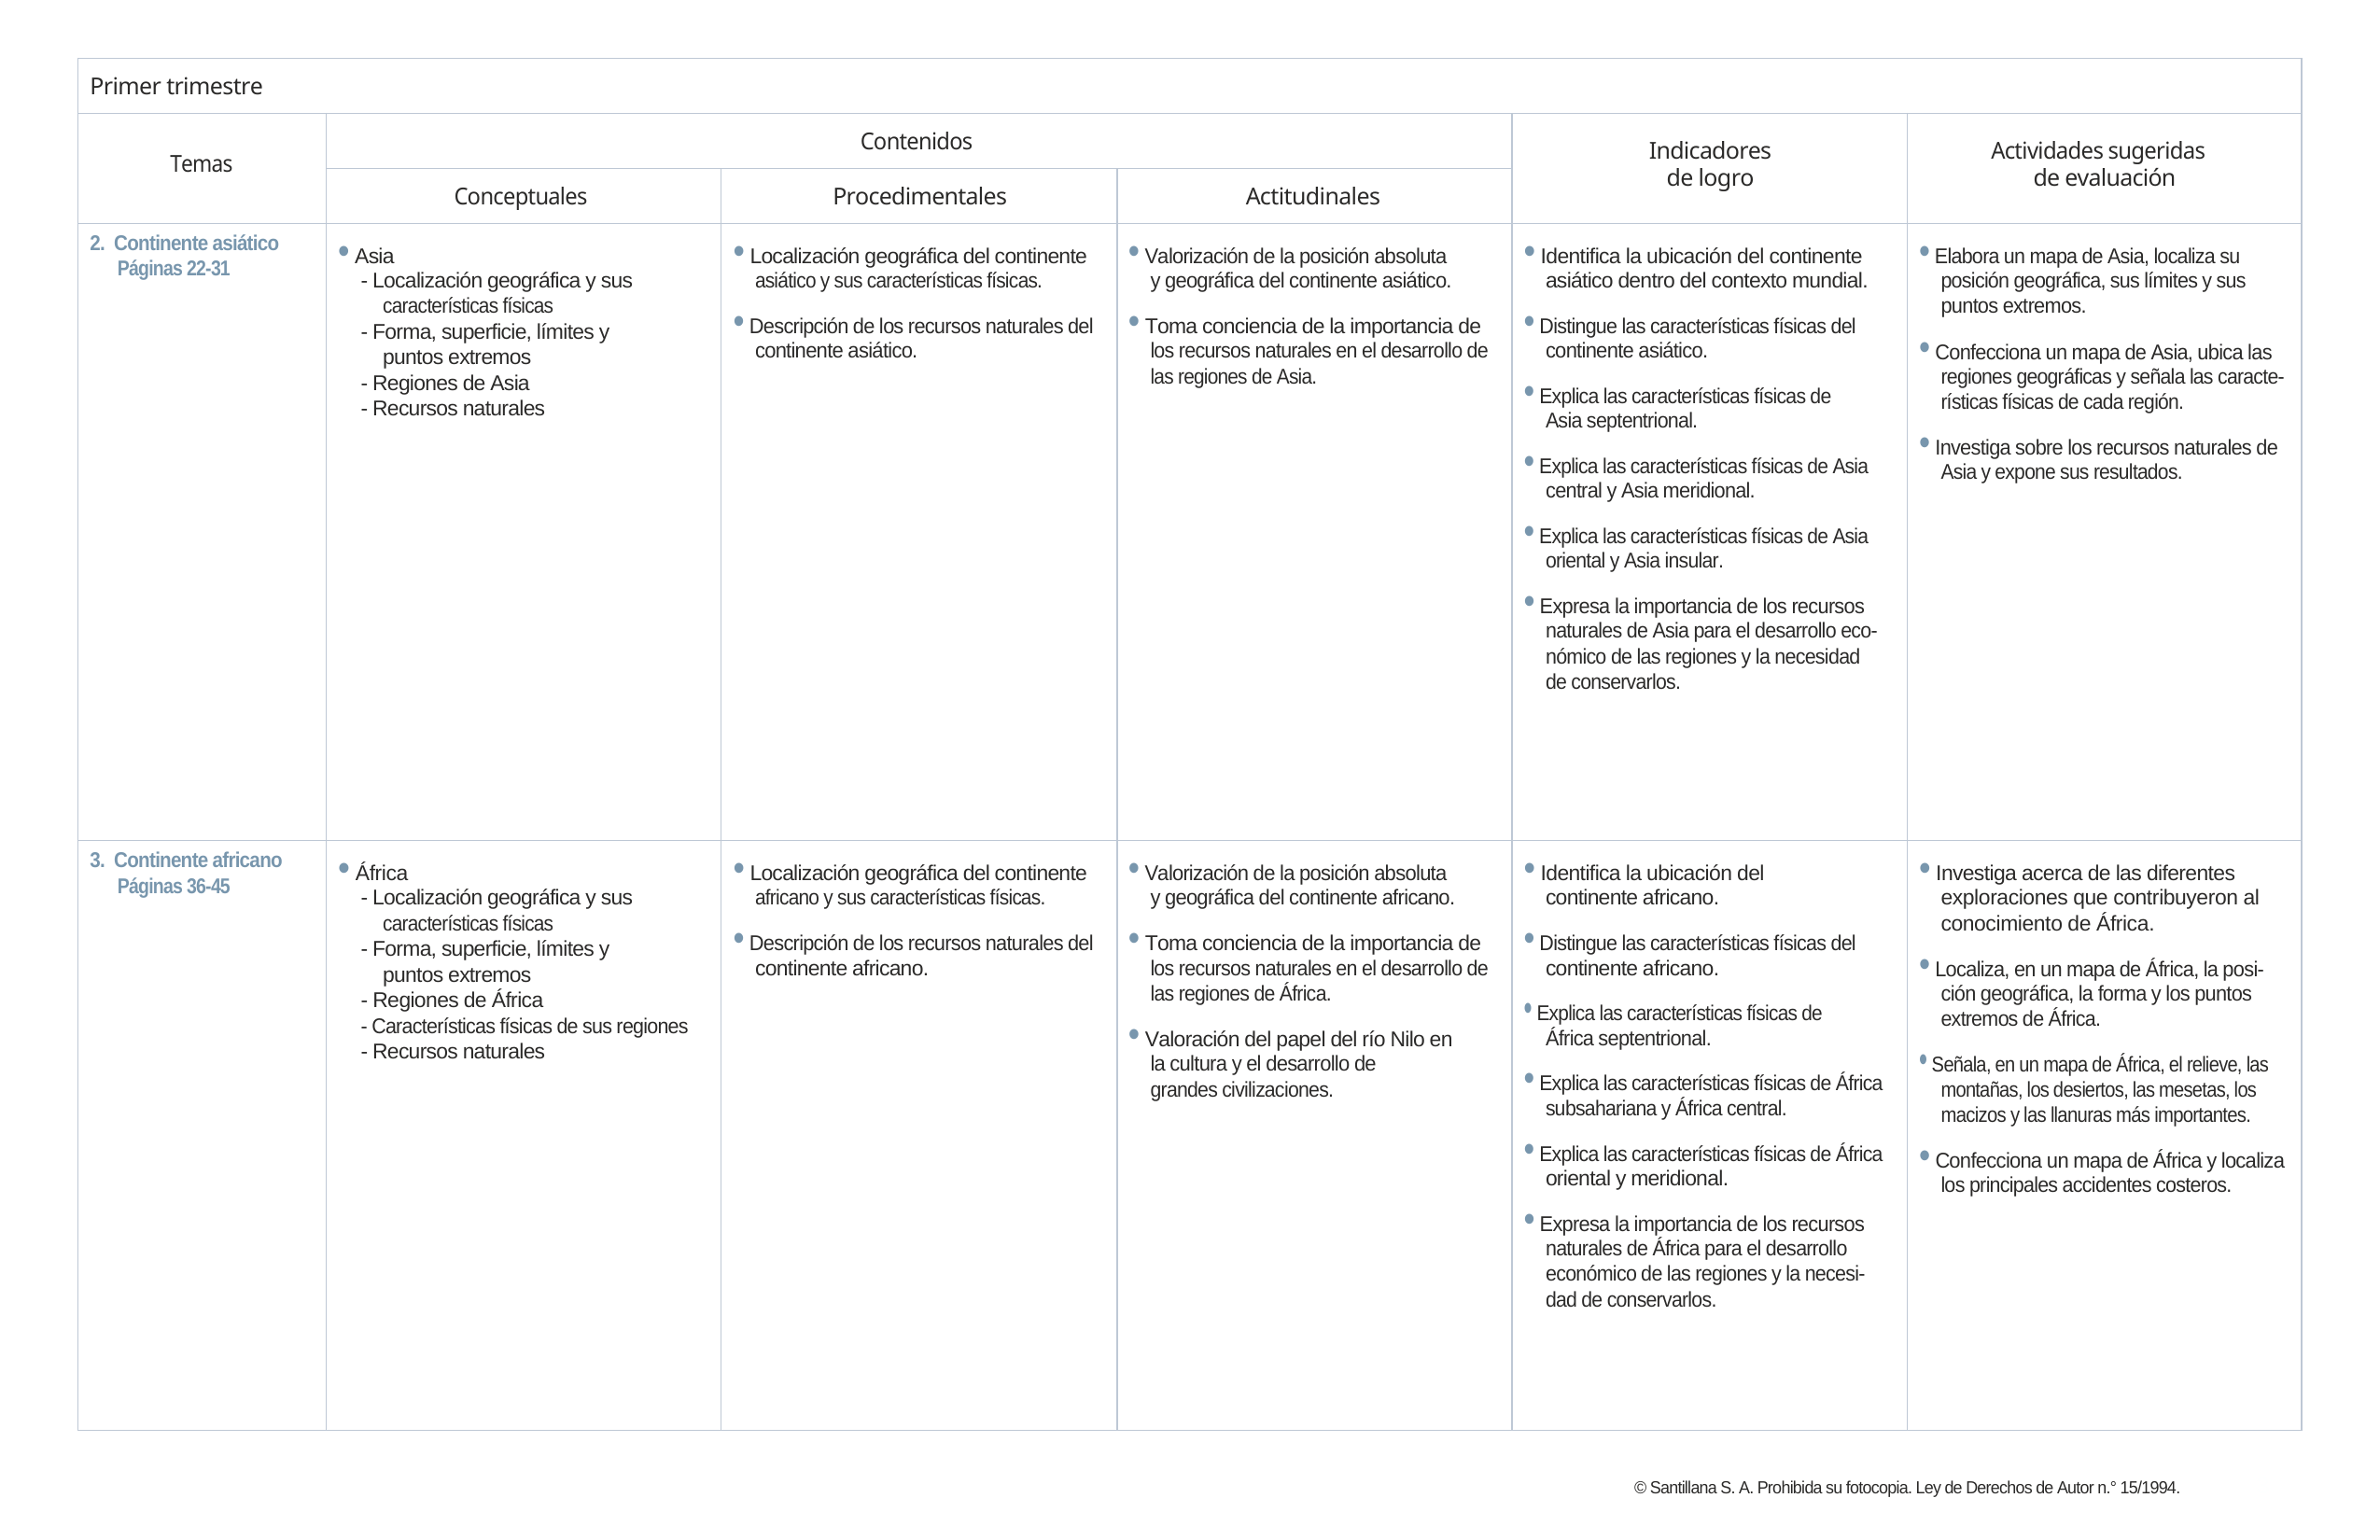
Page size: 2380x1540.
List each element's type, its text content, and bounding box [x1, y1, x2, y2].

table_cell Conceptuales [327, 169, 721, 223]
table_cell • Localización geográfica del continente africano y sus características físicas. • Descripción de los recursos naturales del continente africano. [721, 841, 1116, 1430]
table_header Primer trimestre [78, 59, 2301, 113]
table_cell Actitudinales [1118, 169, 1511, 223]
table_cell • Localización geográfica del continente asiático y sus características físicas. • Descripción de los recursos naturales del continente asiático. [721, 224, 1116, 840]
table_cell 2. Continente asiático Páginas 22-31 [78, 224, 326, 840]
table_cell Temas [78, 114, 326, 223]
table_cell • África - Localización geográfica y sus características físicas - Forma, superficie, límites y puntos extremos - Regiones de África - Características físicas de sus regiones - Recursos naturales [327, 841, 721, 1430]
table_cell Actividades sugeridas de evaluación [1908, 114, 2301, 223]
table_cell • Investiga acerca de las diferentes exploraciones que contribuyeron al conocimiento de África. • Localiza, en un mapa de África, la posi- ción geográfica, la forma y los puntos extremos de África. • Señala, en un mapa de África, el relieve, las montañas, los desiertos, las mesetas, los macizos y las llanuras más importantes. • Confecciona un mapa de África y localiza los principales accidentes costeros. [1908, 841, 2301, 1430]
table_cell • Identifica la ubicación del continente africano. • Distingue las características físicas del continente africano. • Explica las características físicas de África septentrional. • Explica las características físicas de África subsahariana y África central. • Explica las características físicas de África oriental y meridional. • Expresa la importancia de los recursos naturales de África para el desarrollo económico de las regiones y la necesi- dad de conservarlos. [1513, 841, 1907, 1430]
table_cell 3. Continente africano Páginas 36-45 [78, 841, 326, 1430]
text © Santillana S. A. Prohibida su fotocopia. Ley de Derechos de Autor n.° 15/1994. 3 [1634, 1473, 2380, 1499]
table_cell • Identifica la ubicación del continente asiático dentro del contexto mundial. • Distingue las características físicas del continente asiático. • Explica las características físicas de Asia septentrional. • Explica las características físicas de Asia central y Asia meridional. • Explica las características físicas de Asia oriental y Asia insular. • Expresa la importancia de los recursos naturales de Asia para el desarrollo eco- nómico de las regiones y la necesidad de conservarlos. [1513, 224, 1907, 840]
table_cell • Valorización de la posición absoluta y geográfica del continente africano. • Toma conciencia de la importancia de los recursos naturales en el desarrollo de las regiones de África. • Valoración del papel del río Nilo en la cultura y el desarrollo de grandes civilizaciones. [1118, 841, 1511, 1430]
table_cell • Elabora un mapa de Asia, localiza su posición geográfica, sus límites y sus puntos extremos. • Confecciona un mapa de Asia, ubica las regiones geográficas y señala las caracte- rísticas físicas de cada región. • Investiga sobre los recursos naturales de Asia y expone sus resultados. [1908, 224, 2301, 840]
table_cell Contenidos [327, 114, 1511, 168]
table_cell Indicadores de logro [1513, 114, 1907, 223]
table_cell • Asia - Localización geográfica y sus características físicas - Forma, superficie, límites y puntos extremos - Regiones de Asia - Recursos naturales [327, 224, 721, 840]
table_cell • Valorización de la posición absoluta y geográfica del continente asiático. • Toma conciencia de la importancia de los recursos naturales en el desarrollo de las regiones de Asia. [1118, 224, 1511, 840]
table_cell Procedimentales [721, 169, 1116, 223]
